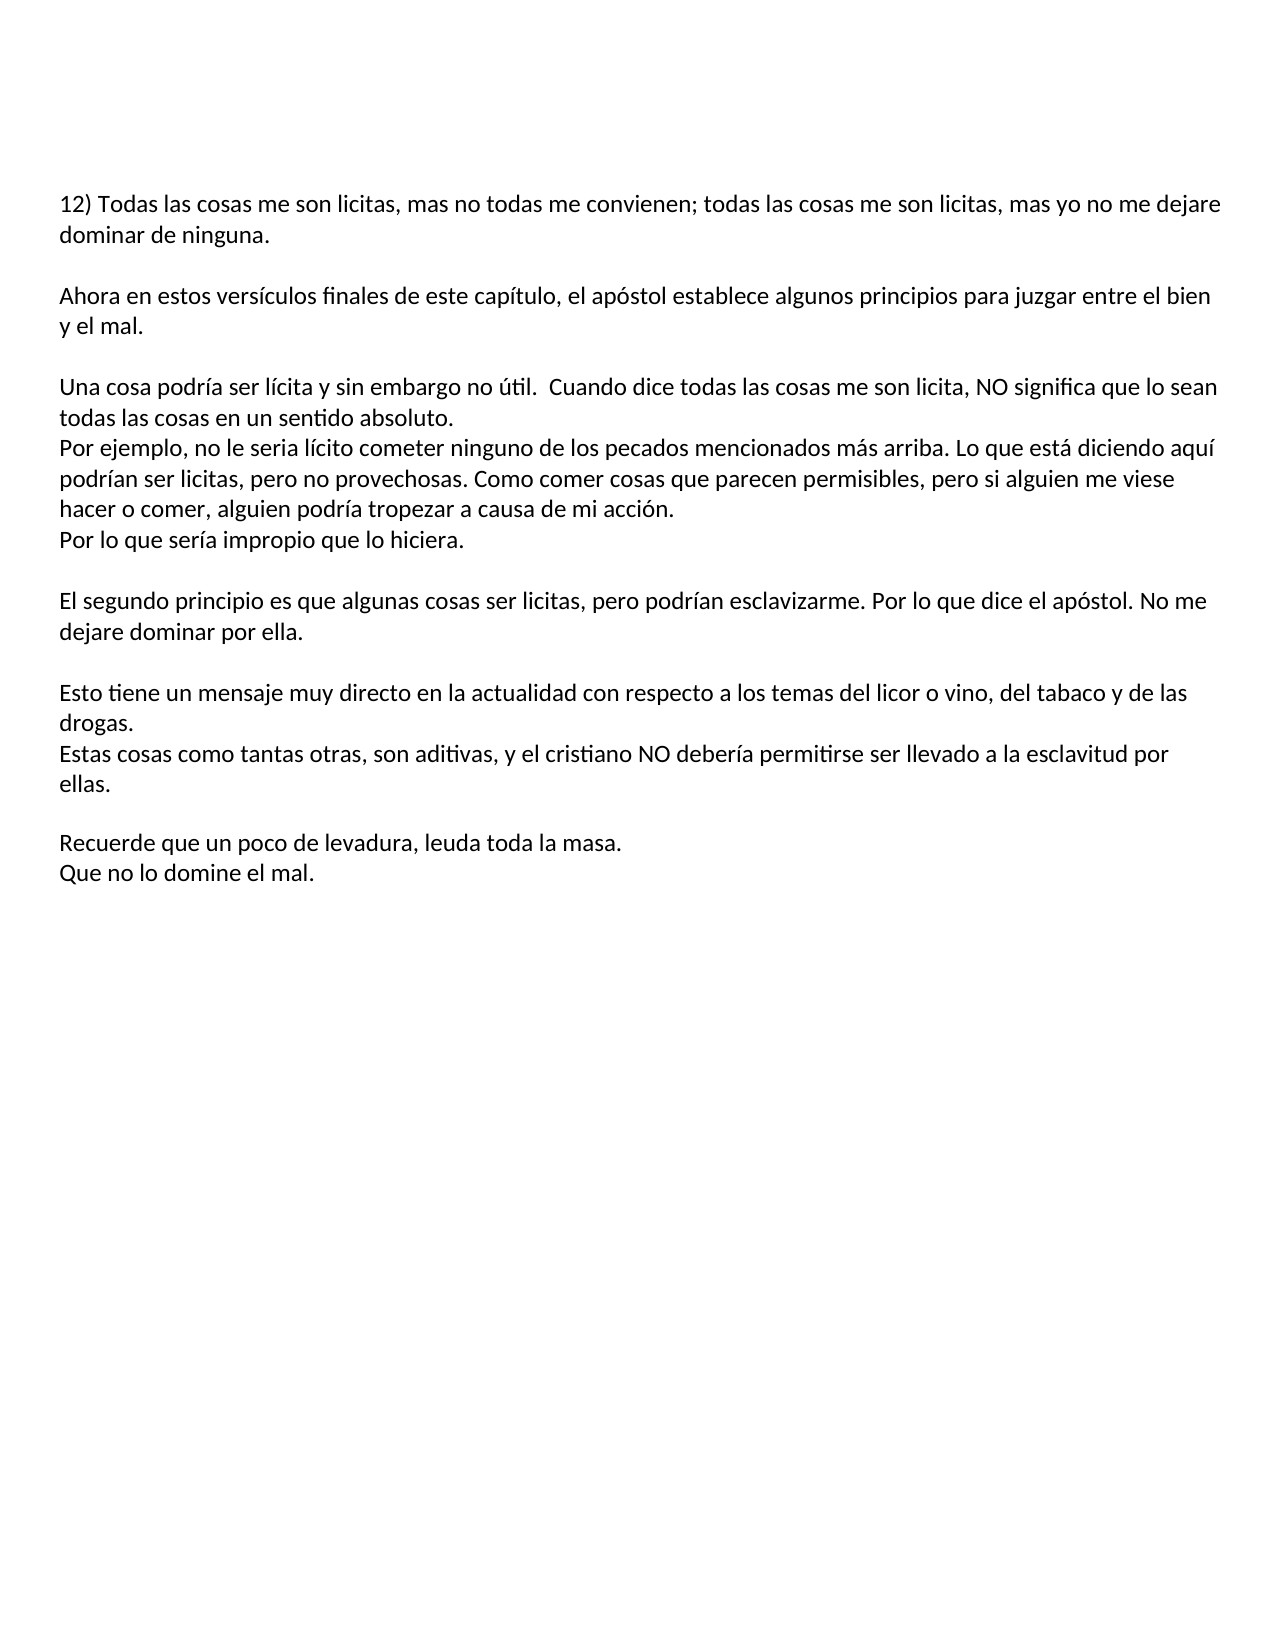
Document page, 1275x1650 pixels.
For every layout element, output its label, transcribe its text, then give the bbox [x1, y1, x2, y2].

text 12) Todas las cosas me son licitas, mas no todas me convienen; todas las cosas me son licitas, mas yo no me dejare dominar de ninguna. [59, 188, 1226, 249]
text Estas cosas como tantas otras, son aditivas, y el cristiano NO debería permitirse ser llevado a la esclavitud por ellas. [59, 738, 1226, 799]
text Esto tiene un mensaje muy directo en la actualidad con respecto a los temas del licor o vino, del tabaco y de las drogas. [59, 677, 1226, 738]
text Una cosa podría ser lícita y sin embargo no útil. Cuando dice todas las cosas me son licita, NO significa que lo sean todas las cosas en un sentido absoluto. [59, 371, 1226, 432]
text Recuerde que un poco de levadura, leuda toda la masa. [59, 827, 1226, 857]
text Que no lo domine el mal. [59, 857, 1226, 888]
text Por lo que sería impropio que lo hiciera. [59, 524, 1226, 554]
text El segundo principio es que algunas cosas ser licitas, pero podrían esclavizarme. Por lo que dice el apóstol. No me dejare dominar por ella. [59, 585, 1226, 646]
text Ahora en estos versículos finales de este capítulo, el apóstol establece algunos principios para juzgar entre el bien y el mal. [59, 280, 1226, 341]
text Por ejemplo, no le seria lícito cometer ninguno de los pecados mencionados más arriba. Lo que está diciendo aquí podrían ser licitas, pero no provechosas. Como comer cosas que parecen permisibles, pero si alguien me viese hacer o comer, alguien podría tropezar a causa de mi acción. [59, 432, 1226, 524]
